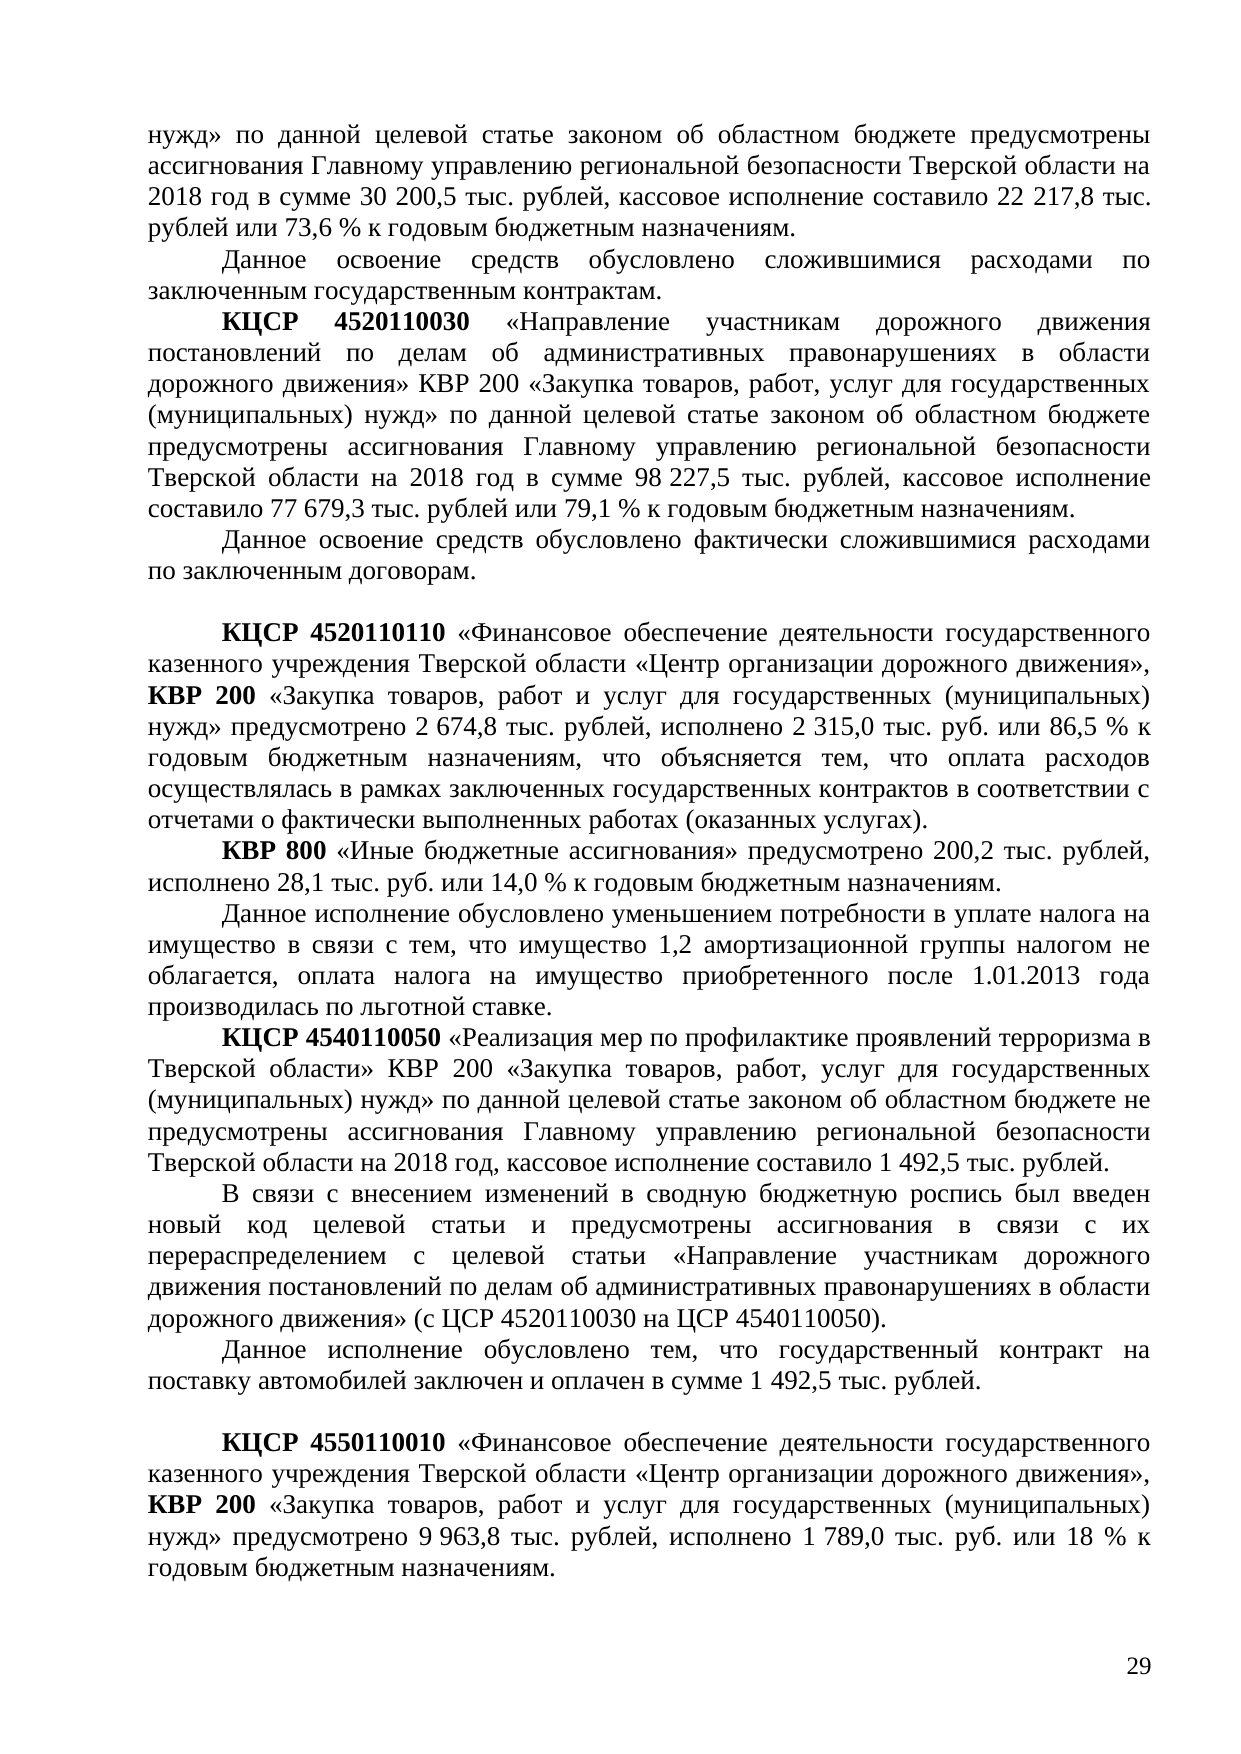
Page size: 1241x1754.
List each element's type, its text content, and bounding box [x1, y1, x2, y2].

text КВР 800 «Иные бюджетные ассигнования» предусмотрено 200,2 тыс. рублей, исполнено 28,1 тыс. руб. или 14,0 % к годовым бюджетным назначениям. [148, 834, 1152, 897]
text КЦСР 4540110050 «Реализация мер по профилактике проявлений терроризма в Тверской области» КВР 200 «Закупка товаров, работ, услуг для государственных (муниципальных) нужд» по данной целевой статье законом об областном бюджете не предусмотрены ассигнования Главному управлению региональной безопасности Тверской области на 2018 год, кассовое исполнение составило 1 492,5 тыс. рублей. [148, 1021, 1152, 1177]
text КЦСР 4520110030 «Направление участникам дорожного движения постановлений по делам об административных правонарушениях в области дорожного движения» КВР 200 «Закупка товаров, работ, услуг для государственных (муниципальных) нужд» по данной целевой статье законом об областном бюджете предусмотрены ассигнования Главному управлению региональной безопасности Тверской области на 2018 год в сумме 98 227,5 тыс. рублей, кассовое исполнение составило 77 679,3 тыс. рублей или 79,1 % к годовым бюджетным назначениям. [148, 305, 1152, 523]
text Данное исполнение обусловлено тем, что государственный контракт на поставку автомобилей заключен и оплачен в сумме 1 492,5 тыс. рублей. [148, 1333, 1152, 1395]
text КЦСР 4550110010 «Финансовое обеспечение деятельности государственного казенного учреждения Тверской области «Центр организации дорожного движения», КВР 200 «Закупка товаров, работ и услуг для государственных (муниципальных) нужд» предусмотрено 9 963,8 тыс. рублей, исполнено 1 789,0 тыс. руб. или 18 % к годовым бюджетным назначениям. [148, 1426, 1152, 1582]
text Данное освоение средств обусловлено фактически сложившимися расходами по заключенным договорам. [148, 523, 1152, 585]
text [148, 118, 1152, 243]
text Данное исполнение обусловлено уменьшением потребности в уплате налога на имущество в связи с тем, что имущество 1,2 амортизационной группы налогом не облагается, оплата налога на имущество приобретенного после 1.01.2013 года производилась по льготной ставке. [148, 897, 1152, 1021]
text В связи с внесением изменений в сводную бюджетную роспись был введен новый код целевой статьи и предусмотрены ассигнования в связи с их перераспределением с целевой статьи «Направление участникам дорожного движения постановлений по делам об административных правонарушениях в области дорожного движения» (с ЦСР 4520110030 на ЦСР 4540110050). [148, 1177, 1152, 1333]
text Данное освоение средств обусловлено сложившимися расходами по заключенным государственным контрактам. [148, 243, 1152, 305]
text КЦСР 4520110110 «Финансовое обеспечение деятельности государственного казенного учреждения Тверской области «Центр организации дорожного движения», КВР 200 «Закупка товаров, работ и услуг для государственных (муниципальных) нужд» предусмотрено 2 674,8 тыс. рублей, исполнено 2 315,0 тыс. руб. или 86,5 % к годовым бюджетным назначениям, что объясняется тем, что оплата расходов осуществлялась в рамках заключенных государственных контрактов в соответствии с отчетами о фактически выполненных работах (оказанных услугах). [148, 616, 1152, 834]
